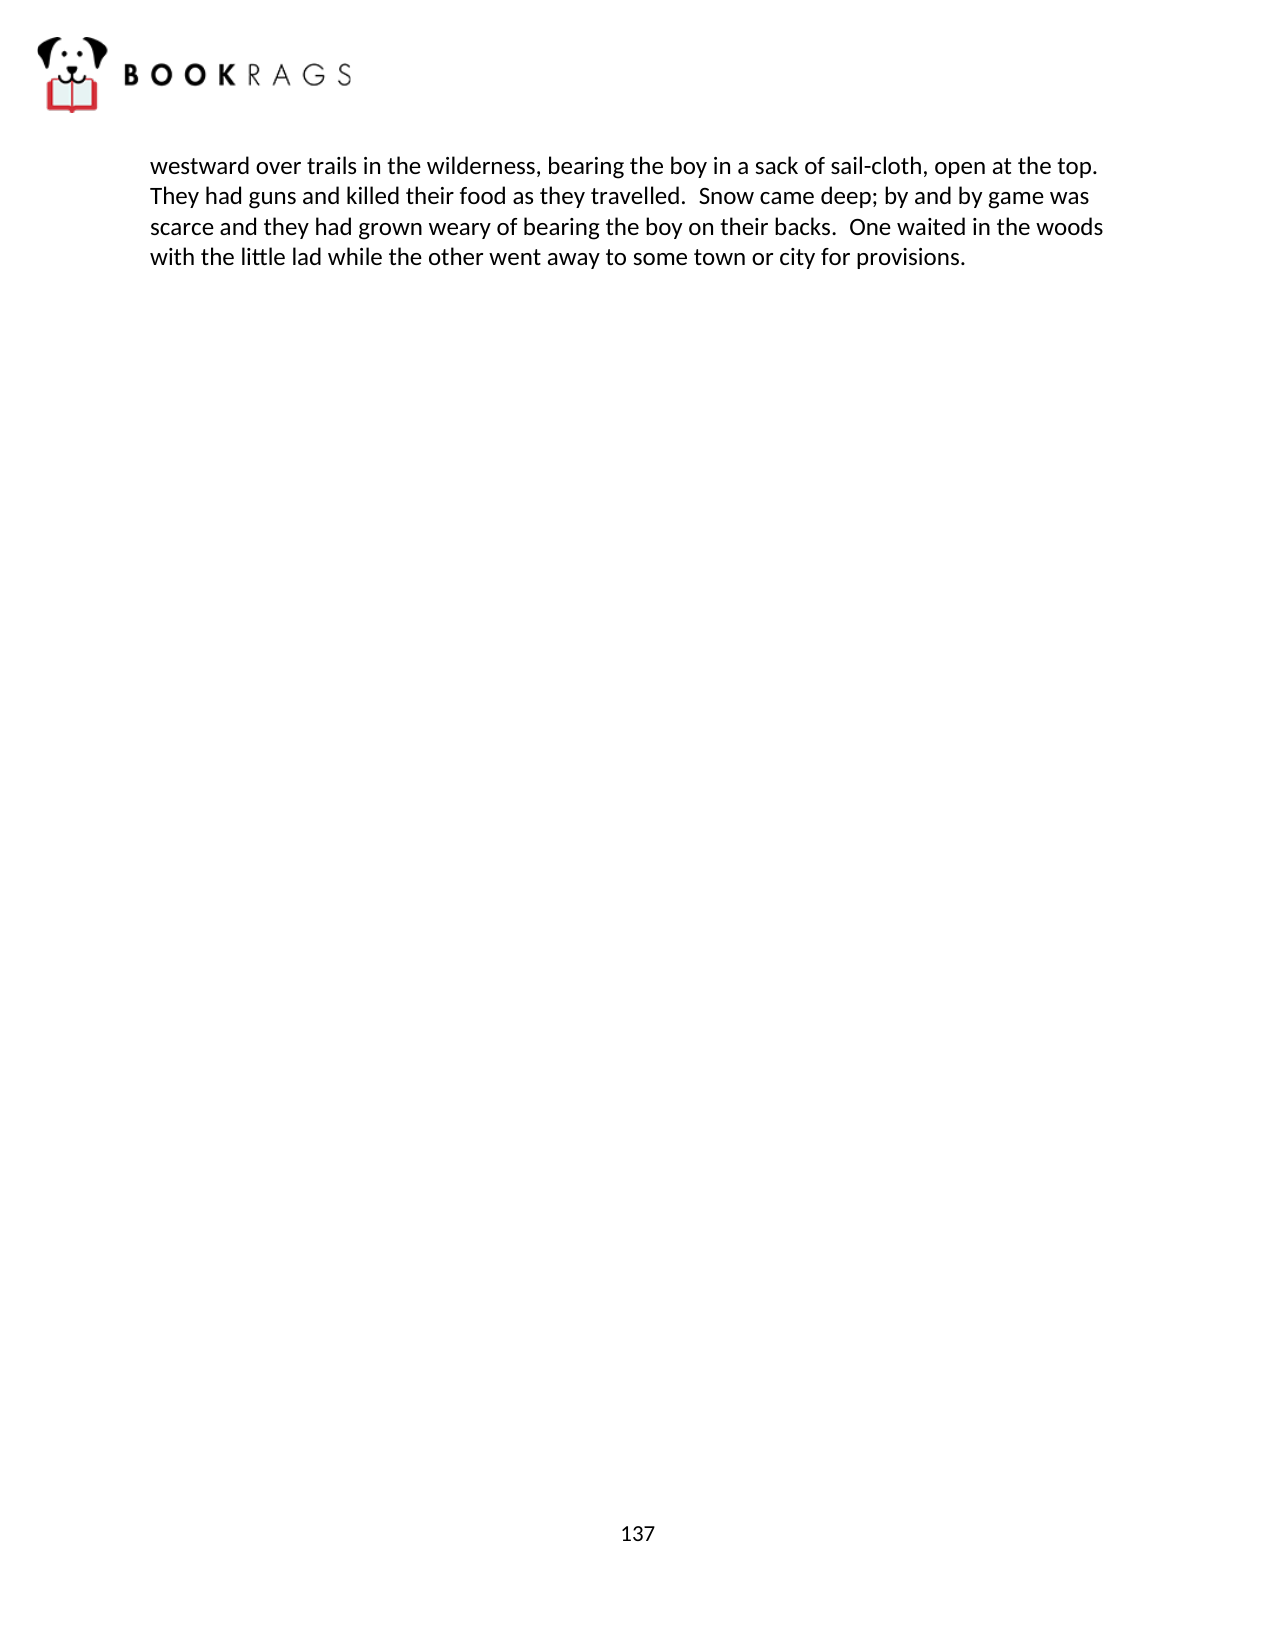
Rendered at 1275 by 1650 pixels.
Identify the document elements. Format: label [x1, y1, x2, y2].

text [150, 150, 1125, 272]
picture [37, 37, 351, 113]
